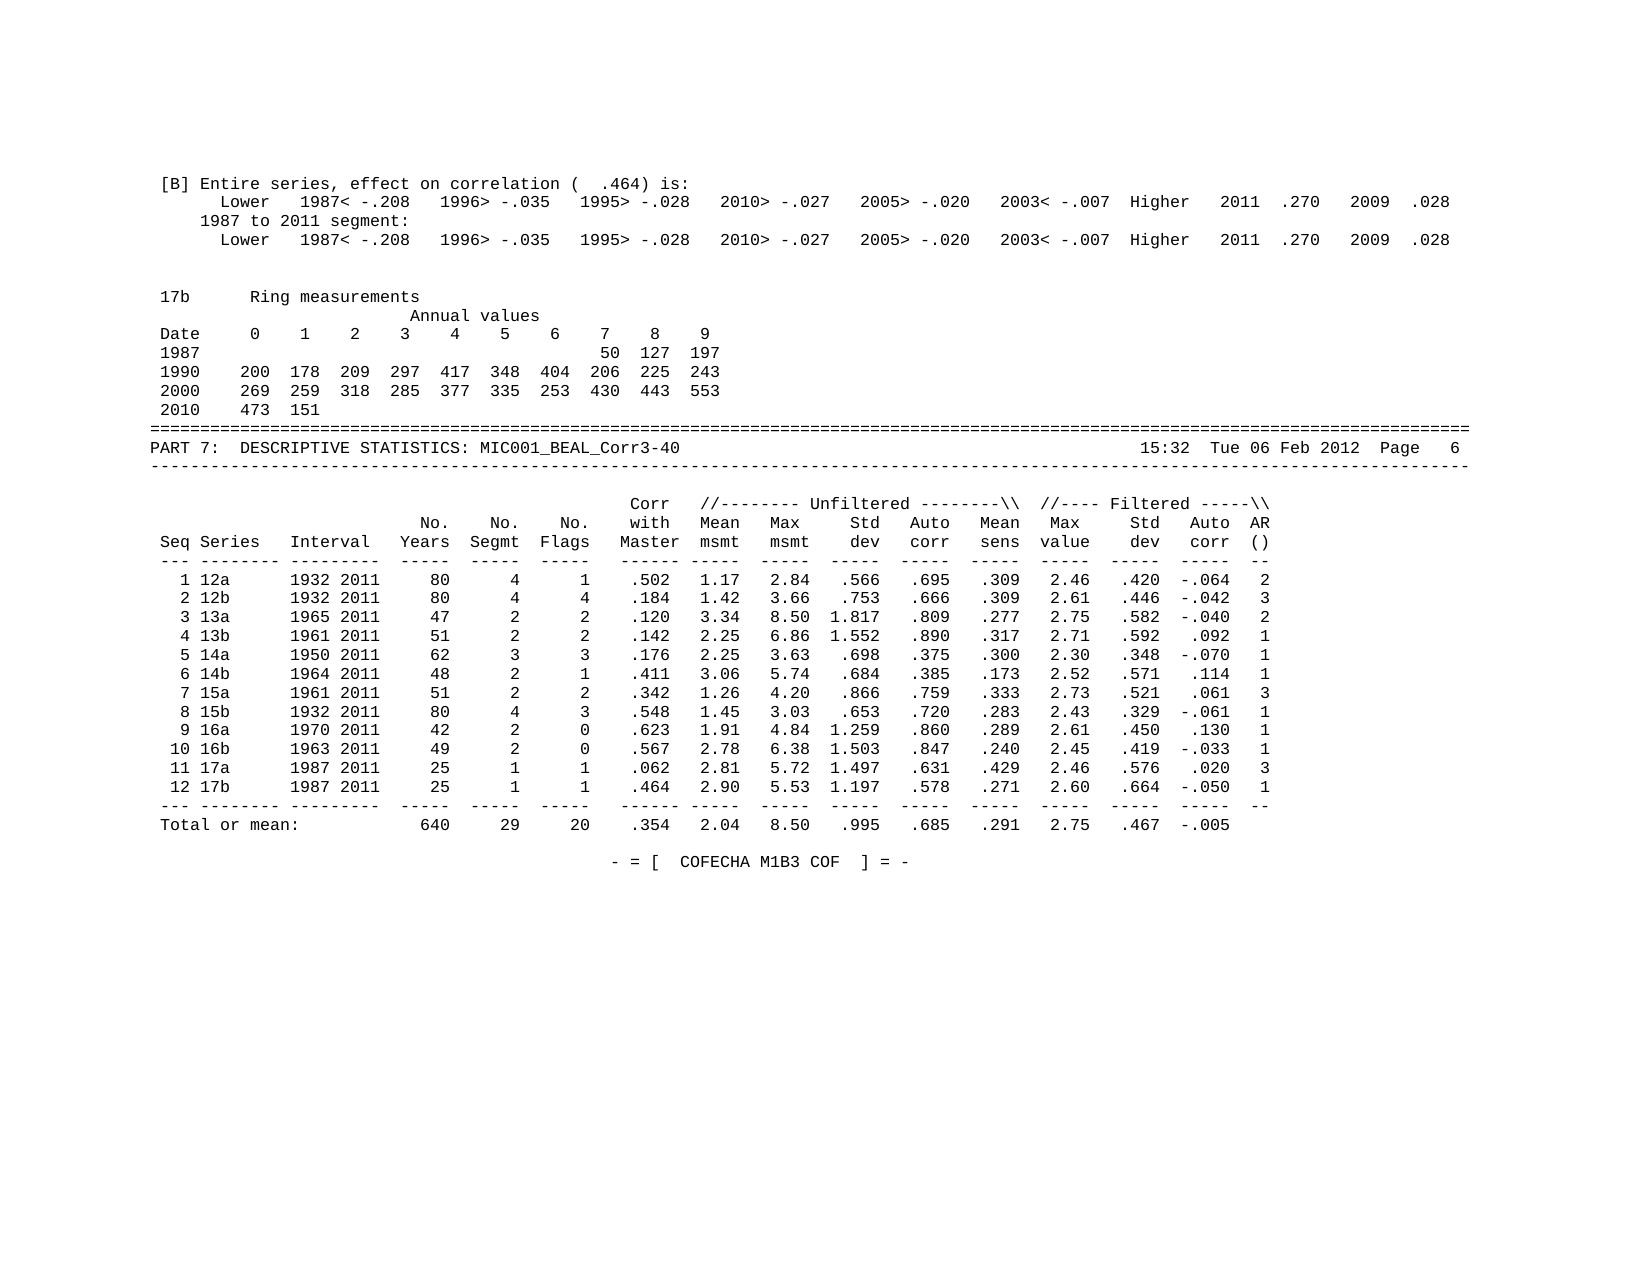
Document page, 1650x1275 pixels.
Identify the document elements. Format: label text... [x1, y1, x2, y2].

text 10 16b 1963 2011 49 2 0 .567 2.78 6.38 1.503 .847 .240 2.45 .419 -.033 1 [150, 741, 1500, 760]
text 2 12b 1932 2011 80 4 4 .184 1.42 3.66 .753 .666 .309 2.61 .446 -.042 3 [150, 590, 1500, 609]
text 11 17a 1987 2011 25 1 1 .062 2.81 5.72 1.497 .631 .429 2.46 .576 .020 3 [150, 760, 1500, 778]
text No. No. No. with Mean Max Std Auto Mean Max Std Auto AR [150, 514, 1500, 533]
text --- -------- --------- ----- ----- ----- ------ ----- ----- ----- ----- ----- ----- ----- ----- -- [150, 797, 1500, 816]
text 5 14a 1950 2011 62 3 3 .176 2.25 3.63 .698 .375 .300 2.30 .348 -.070 1 [150, 647, 1500, 665]
text 17b Ring measurements [150, 288, 1500, 307]
text 8 15b 1932 2011 80 4 3 .548 1.45 3.03 .653 .720 .283 2.43 .329 -.061 1 [150, 703, 1500, 722]
text 4 13b 1961 2011 51 2 2 .142 2.25 6.86 1.552 .890 .317 2.71 .592 .092 1 [150, 628, 1500, 647]
text 2000 269 259 318 285 377 335 253 430 443 553 [150, 383, 1500, 401]
text ==================================================================================================================================== [150, 420, 1500, 439]
text Lower 1987< -.208 1996> -.035 1995> -.028 2010> -.027 2005> -.020 2003< -.007 Higher 2011 .270 2009 .028 [150, 194, 1500, 213]
text [B] Entire series, effect on correlation ( .464) is: [150, 175, 1500, 194]
text 12 17b 1987 2011 25 1 1 .464 2.90 5.53 1.197 .578 .271 2.60 .664 -.050 1 [150, 778, 1500, 797]
text Total or mean: 640 29 20 .354 2.04 8.50 .995 .685 .291 2.75 .467 -.005 [150, 816, 1500, 835]
text 7 15a 1961 2011 51 2 2 .342 1.26 4.20 .866 .759 .333 2.73 .521 .061 3 [150, 684, 1500, 703]
text 1987 50 127 197 [150, 345, 1500, 364]
text 1987 to 2011 segment: [150, 213, 1500, 232]
text Seq Series Interval Years Segmt Flags Master msmt msmt dev corr sens value dev corr () [150, 533, 1500, 552]
text 2010 473 151 [150, 401, 1500, 420]
text Date 0 1 2 3 4 5 6 7 8 9 [150, 326, 1500, 345]
text ------------------------------------------------------------------------------------------------------------------------------------ [150, 458, 1500, 477]
text 1990 200 178 209 297 417 348 404 206 225 243 [150, 364, 1500, 383]
text --- -------- --------- ----- ----- ----- ------ ----- ----- ----- ----- ----- ----- ----- ----- -- [150, 552, 1500, 571]
text - = [ COFECHA M1B3 COF ] = - [150, 854, 1500, 873]
text Annual values [150, 307, 1500, 326]
text Lower 1987< -.208 1996> -.035 1995> -.028 2010> -.027 2005> -.020 2003< -.007 Higher 2011 .270 2009 .028 [150, 232, 1500, 251]
text 9 16a 1970 2011 42 2 0 .623 1.91 4.84 1.259 .860 .289 2.61 .450 .130 1 [150, 722, 1500, 741]
text Corr //-------- Unfiltered --------\\ //---- Filtered -----\\ [150, 496, 1500, 514]
text 3 13a 1965 2011 47 2 2 .120 3.34 8.50 1.817 .809 .277 2.75 .582 -.040 2 [150, 609, 1500, 628]
text 1 12a 1932 2011 80 4 1 .502 1.17 2.84 .566 .695 .309 2.46 .420 -.064 2 [150, 571, 1500, 590]
text 6 14b 1964 2011 48 2 1 .411 3.06 5.74 .684 .385 .173 2.52 .571 .114 1 [150, 665, 1500, 684]
text PART 7: DESCRIPTIVE STATISTICS: MIC001_BEAL_Corr3-40 15:32 Tue 06 Feb 2012 Page 6 [150, 439, 1500, 458]
